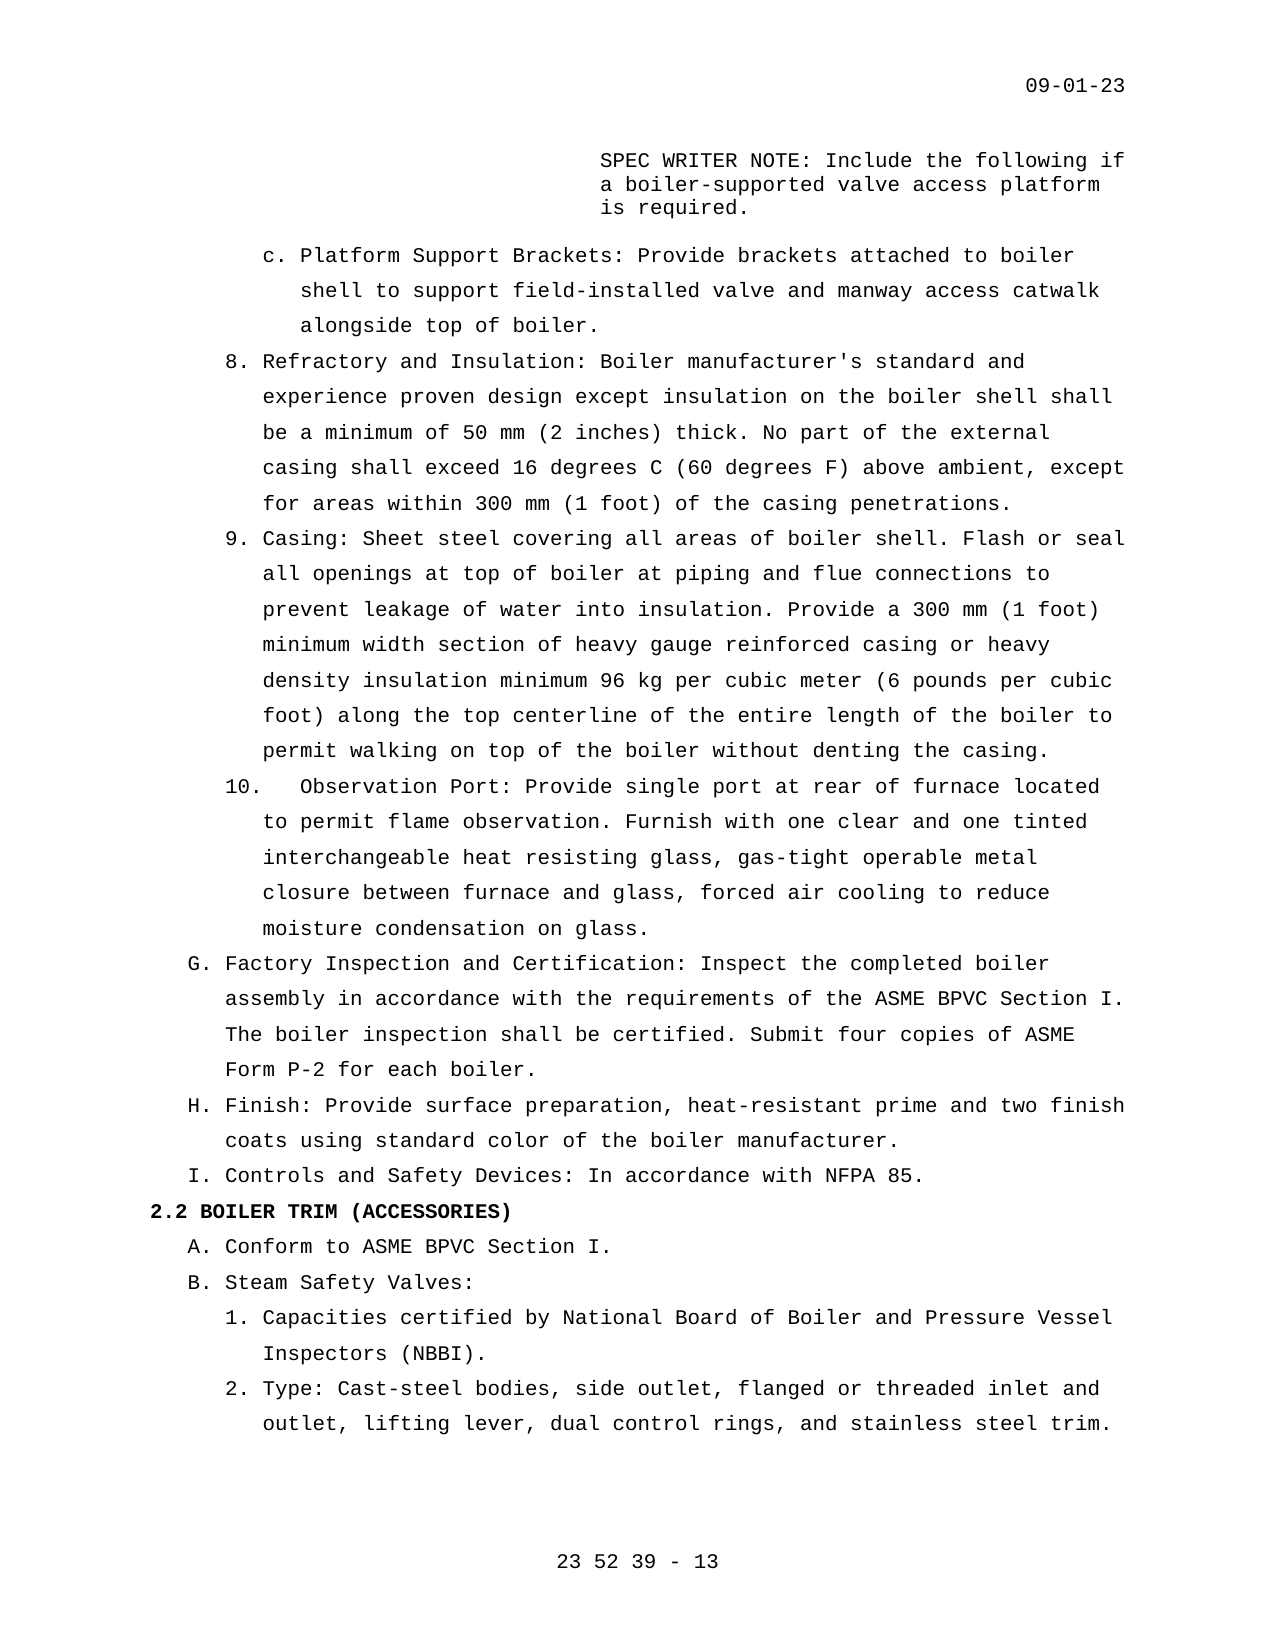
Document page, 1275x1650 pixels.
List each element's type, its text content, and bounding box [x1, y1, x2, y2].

list SPEC WRITER NOTE: Include the following if a boiler-supported valve access platform is required. [600, 150, 1125, 221]
text BOILER TRIM (ACCESSORIES) [150, 1201, 1125, 1224]
text Finish: Provide surface preparation, heat-resistant prime and two finish coats using standard color of the boiler manufacturer. [187, 1094, 1125, 1154]
text Controls and Safety Devices: In accordance with NFPA 85. [187, 1165, 1125, 1189]
text Refractory and Insulation: Boiler manufacturer's standard and experience proven design except insulation on the boiler shell shall be a minimum of 50 mm (2 inches) thick. No part of the external casing shall exceed 16 degrees C (60 degrees F) above ambient, except for areas within 300 mm (1 foot) of the casing penetrations. [225, 351, 1125, 516]
text Type: Cast-steel bodies, side outlet, flanged or threaded inlet and outlet, lifting lever, dual control rings, and stainless steel trim. [225, 1378, 1125, 1437]
text Observation Port: Provide single port at rear of furnace located to permit flame observation. Furnish with one clear and one tinted interchangeable heat resisting glass, gas-tight operable metal closure between furnace and glass, forced air cooling to reduce moisture condensation on glass. [225, 776, 1125, 941]
text Conform to ASME BPVC Section I. [187, 1236, 1125, 1260]
text Factory Inspection and Certification: Inspect the completed boiler assembly in accordance with the requirements of the ASME BPVC Section I. The boiler inspection shall be certified. Submit four copies of ASME Form P-2 for each boiler. [187, 953, 1125, 1083]
text Platform Support Brackets: Provide brackets attached to boiler shell to support field-installed valve and manway access catwalk alongside top of boiler. [262, 244, 1125, 339]
text Steam Safety Valves: [187, 1272, 1125, 1295]
text Capacities certified by National Board of Boiler and Pressure Vessel Inspectors (NBBI). [225, 1307, 1125, 1366]
text Casing: Sheet steel covering all areas of boiler shell. Flash or seal all openings at top of boiler at piping and flue connections to prevent leakage of water into insulation. Provide a 300 mm (1 foot) minimum width section of heavy gauge reinforced casing or heavy density insulation minimum 96 kg per cubic meter (6 pounds per cubic foot) along the top centerline of the entire length of the boiler to permit walking on top of the boiler without denting the casing. [225, 528, 1125, 764]
